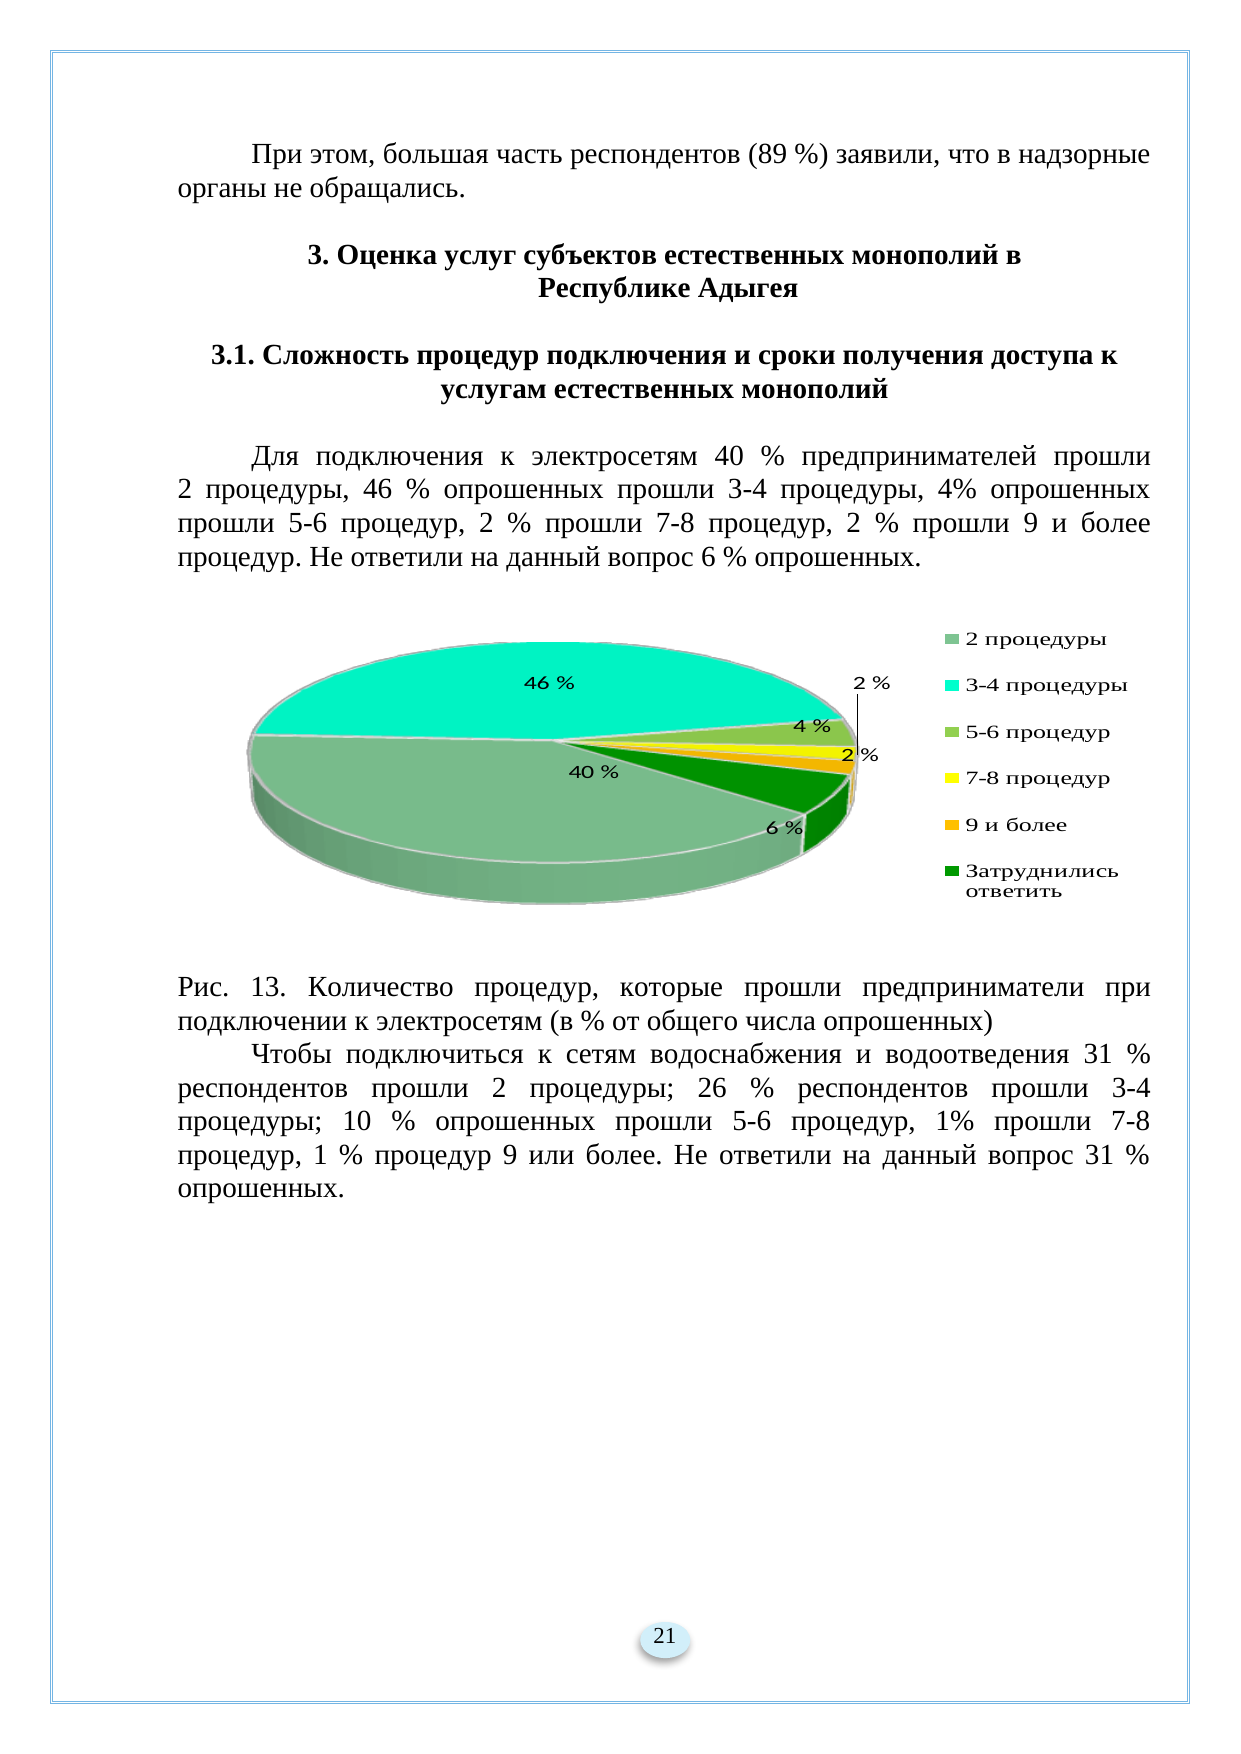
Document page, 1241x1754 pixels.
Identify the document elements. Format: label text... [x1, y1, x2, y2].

text Республике Адыгея [177, 270, 1152, 304]
text 3.1. Сложность процедур подключения и сроки получения доступа к услугам естественных монополий [177, 337, 1152, 404]
text Для подключения к электросетям 40 % предпринимателей прошли 2 процедуры, 46 % опрошенных прошли 3-4 процедуры, 4% опрошенных прошли 5-6 процедур, 2 % прошли 7-8 процедур, 2 % прошли 9 и более процедур. Не ответили на данный вопрос 6 % опрошенных. [177, 438, 1152, 572]
text Чтобы подключиться к сетям водоснабжения и водоотведения 31 % респондентов прошли 2 процедуры; 26 % респондентов прошли 3-4 процедуры; 10 % опрошенных прошли 5-6 процедур, 1% прошли 7-8 процедур, 1 % процедур 9 или более. Не ответили на данный вопрос 31 % опрошенных. [177, 1036, 1152, 1204]
text 3. Оценка услуг субъектов естественных монополий в [177, 237, 1152, 270]
text При этом, большая часть респондентов (89 %) заявили, что в надзорные органы не обращались. [177, 136, 1152, 203]
text Рис. 13. Количество процедур, которые прошли предприниматели при подключении к электросетям (в % от общего числа опрошенных) [177, 970, 1152, 1036]
